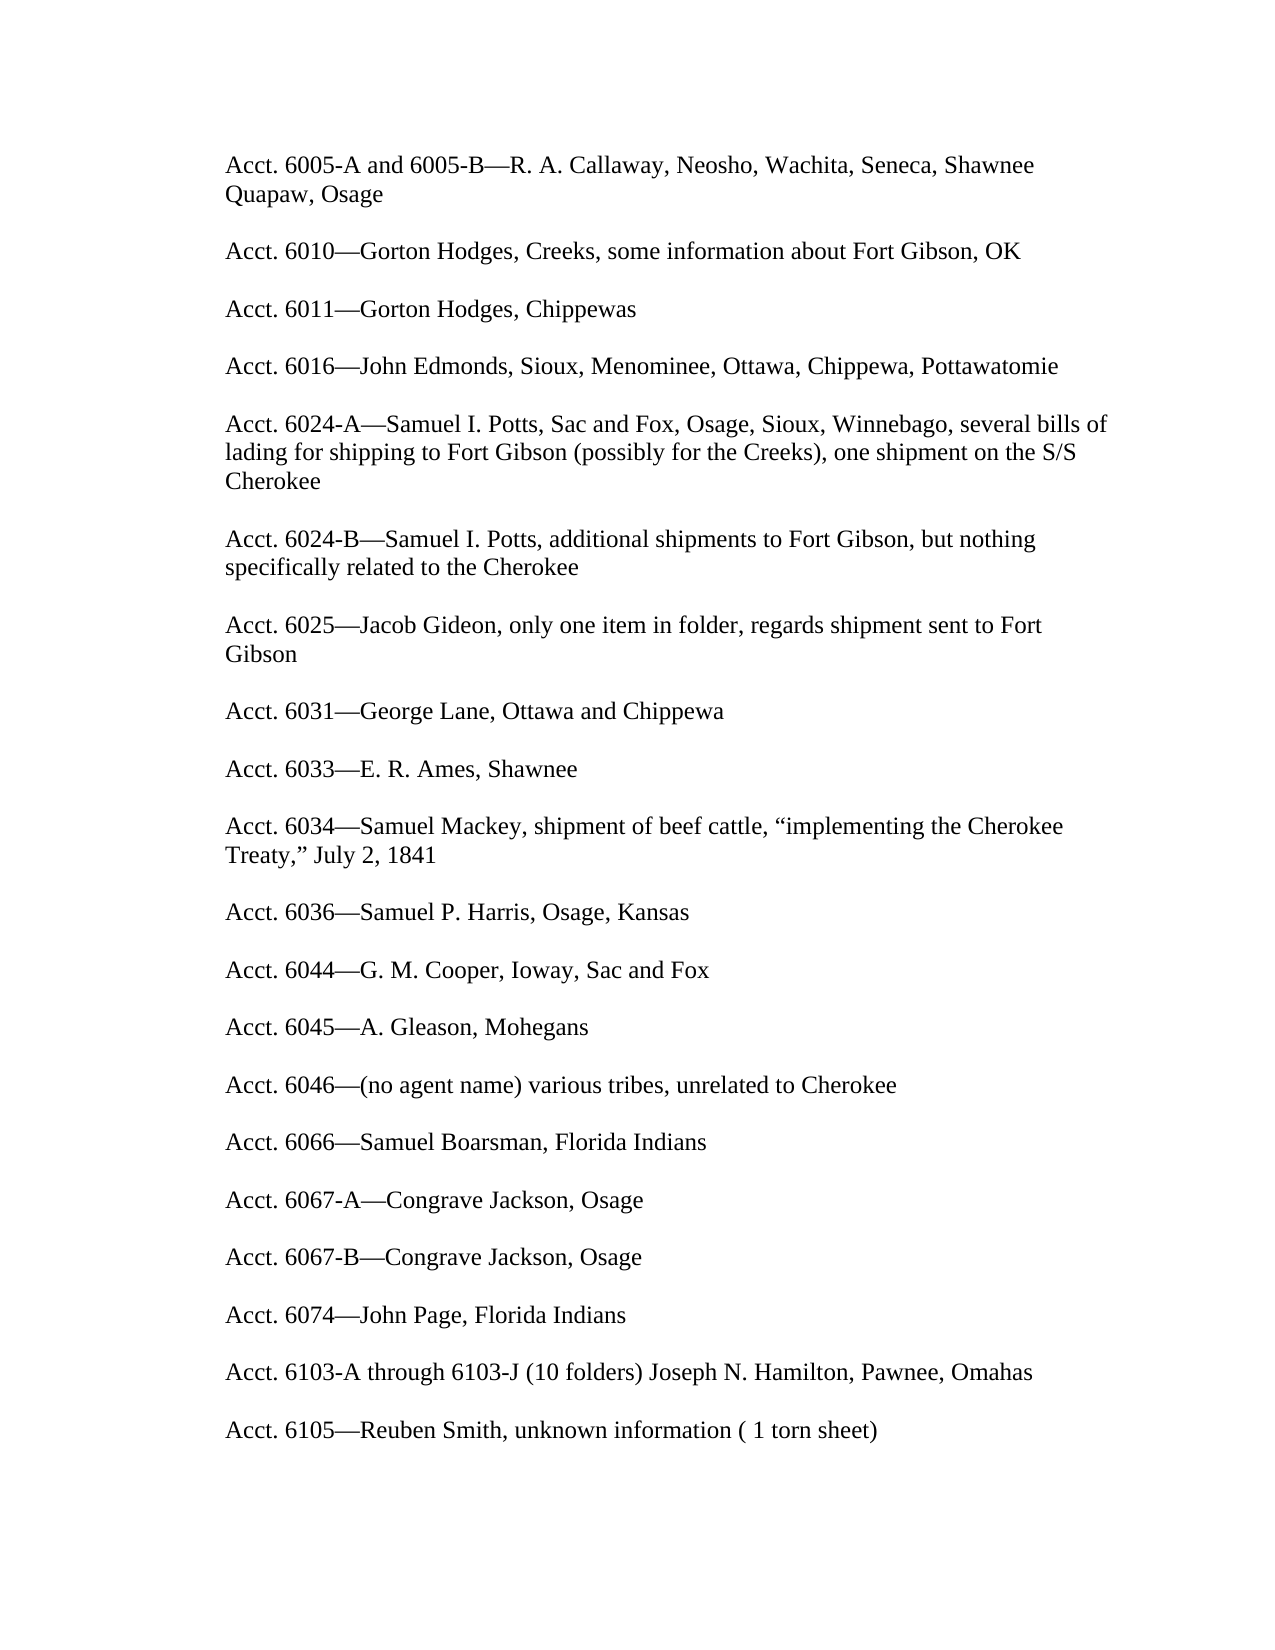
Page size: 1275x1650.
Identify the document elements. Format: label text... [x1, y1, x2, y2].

text Treaty,” July 2, 1841 [150, 840, 1125, 869]
text Acct. 6034—Samuel Mackey, shipment of beef cattle, “implementing the Cherokee [150, 811, 1125, 840]
text Cherokee [150, 466, 1125, 495]
text specifically related to the Cherokee [150, 552, 1125, 581]
text Acct. 6024-A—Samuel I. Potts, Sac and Fox, Osage, Sioux, Winnebago, several bills of [150, 409, 1125, 437]
text Acct. 6066—Samuel Indians [150, 1127, 1125, 1156]
text Acct. 6105—Reuben Smith, unknown information ( 1 torn sheet) [150, 1415, 1125, 1444]
text Acct. 6036—Samuel P. Harris, Osage, [150, 897, 1125, 926]
text Acct. 6010—Gorton Hodges, Creeks, some information about [150, 236, 1125, 265]
text Acct. 6031— and Chippewa [150, 696, 1125, 725]
text Acct. 6067-A—Congrave Jackson, Osage [150, 1185, 1125, 1214]
text Acct. 6103-A through 6103-J (10 folders) Joseph N. Hamilton, Pawnee, [150, 1357, 1125, 1386]
text Acct. 6045—A. Gleason, Mohegans [150, 1012, 1125, 1041]
text Acct. 6046—(no agent name) various tribes, unrelated to Cherokee [150, 1070, 1125, 1099]
text Acct. 6024-B—Samuel I. Potts, additional shipments to , but nothing [150, 524, 1125, 552]
text Gibson [150, 639, 1125, 667]
text Acct. 6011—Gorton Hodges, Chippewas [150, 294, 1125, 322]
text Acct. 6016—John Edmonds, Sioux, Menominee, , Chippewa, Pottawatomie [150, 351, 1125, 380]
text Quapaw, Osage [150, 179, 1125, 207]
text Acct. 6074—John Page, Indians [150, 1300, 1125, 1329]
text Acct. 6005-A and 6005-B—R. A. Callaway, Neosho, Wachita, Seneca, [150, 150, 1125, 179]
text lading for shipping to (possibly for the Creeks), one shipment on the S/S [150, 437, 1125, 466]
text Acct. 6044—G. M. Cooper, Ioway, Sac and Fox [150, 955, 1125, 984]
text Acct. 6067-B—Congrave Jackson, Osage [150, 1242, 1125, 1271]
text Acct. 6025—Jacob Gideon, only one item in folder, regards shipment sent to Fort [150, 610, 1125, 639]
text Acct. 6033—E. R. Ames, [150, 754, 1125, 782]
